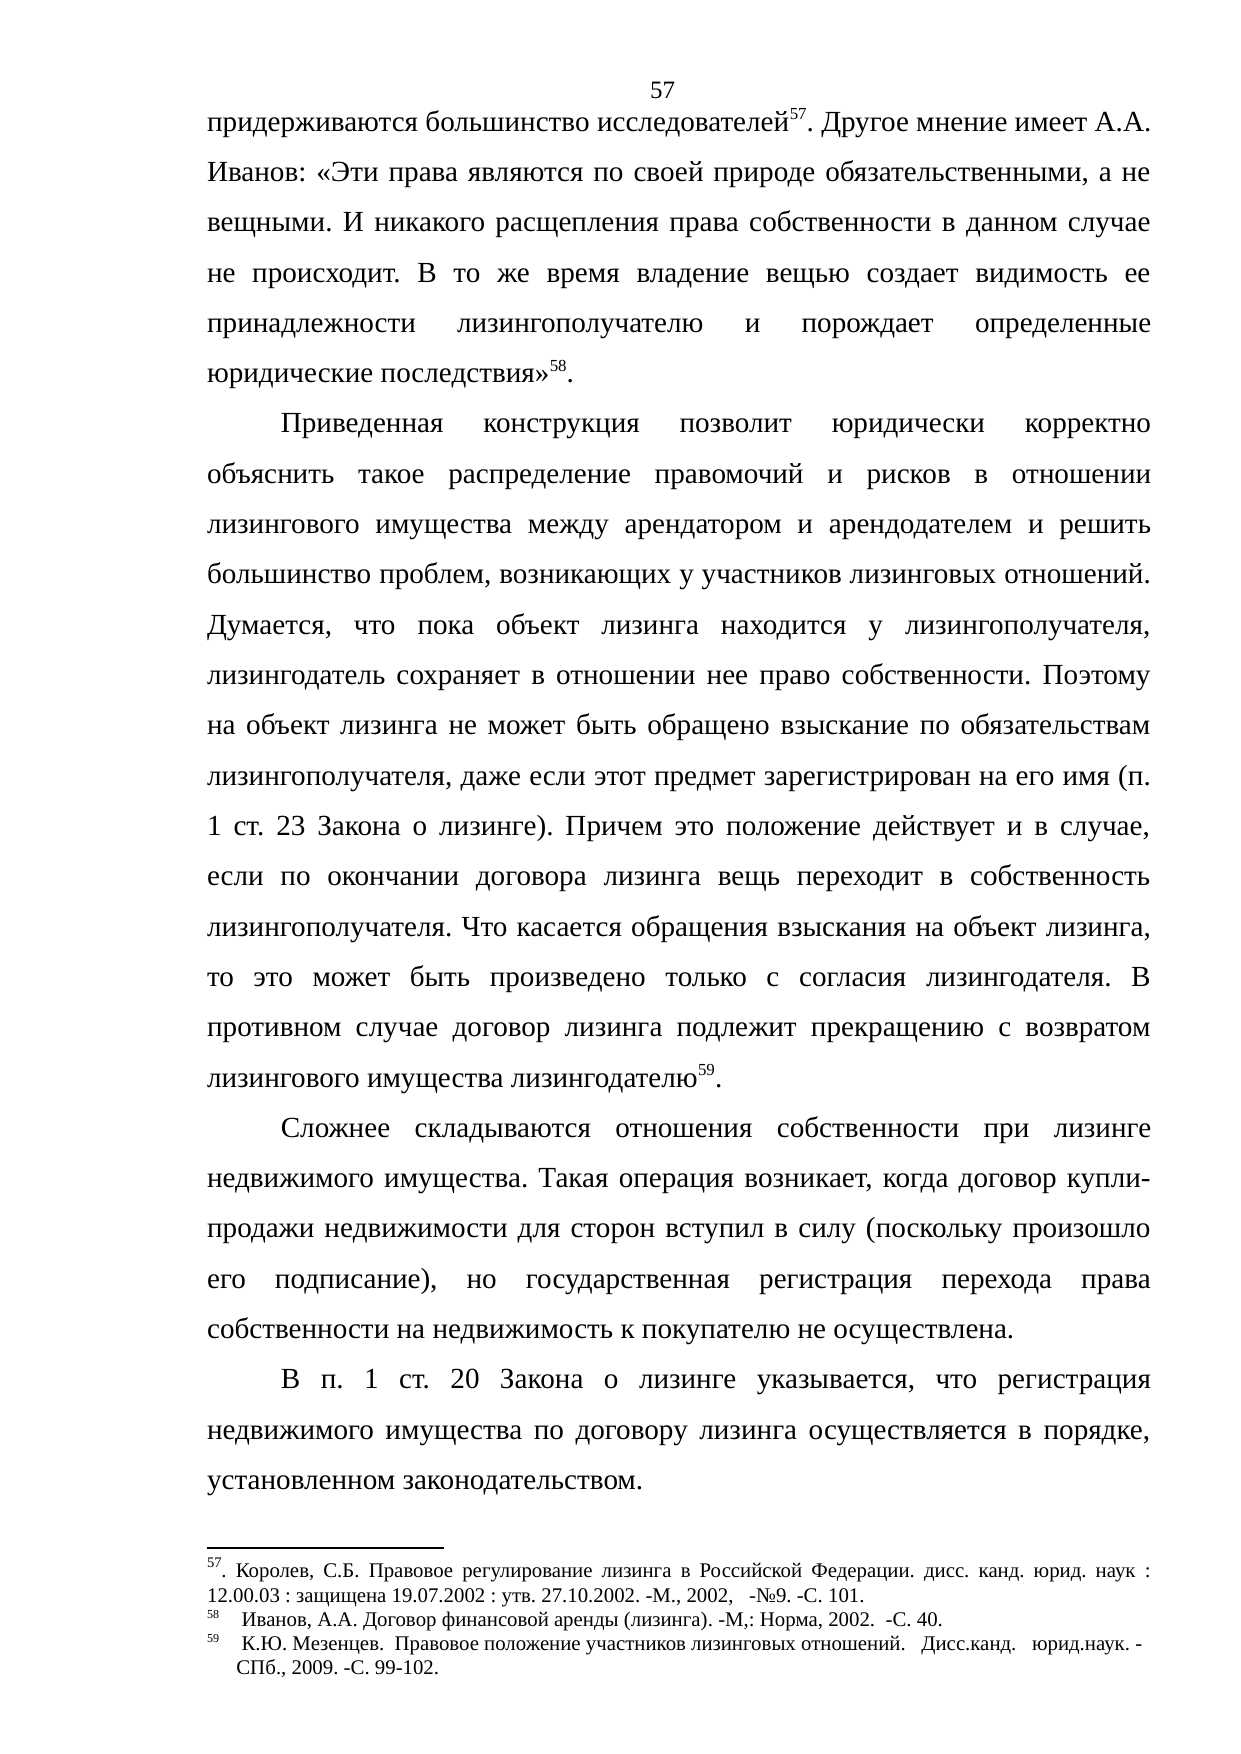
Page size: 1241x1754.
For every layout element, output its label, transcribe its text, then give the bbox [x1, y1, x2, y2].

text В п. 1 ст. 20 Закона о лизинге указывается, что регистрация недвижимого имущества по договору лизинга осуществляется в порядке, установленном законодательством. [207, 1362, 1152, 1496]
text Приведенная конструкция позволит юридически корректно объяснить такое распределение правомочий и рисков в отношении лизингового имущества между арендатором и арендодателем и решить большинство проблем, возникающих у участников лизинговых отношений. Думается, что пока объект лизинга находится у лизингополучателя, лизингодатель сохраняет в отношении нее право собственности. Поэтому на объект лизинга не может быть обращено взыскание по обязательствам лизингополучателя, даже если этот предмет зарегистрирован на его имя (п. 1 ст. 23 Закона о лизинге). Причем это положение действует и в случае, если по окончании договора лизинга вещь переходит в собственность лизингополучателя. Что касается обращения взыскания на объект лизинга, то это может быть произведено только с согласия лизингодателя. В противном случае договор лизинга подлежит прекращению с возвратом лизингового имущества лизингодателю. [207, 406, 1152, 1093]
text Сложнее складываются отношения собственности при лизинге недвижимого имущества. Такая операция возникает, когда договор купли-продажи недвижимости для сторон вступил в силу (поскольку произошло его подписание), но государственная регистрация перехода права собственности на недвижимость к покупателю не осуществлена. [207, 1110, 1152, 1345]
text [207, 104, 1152, 389]
